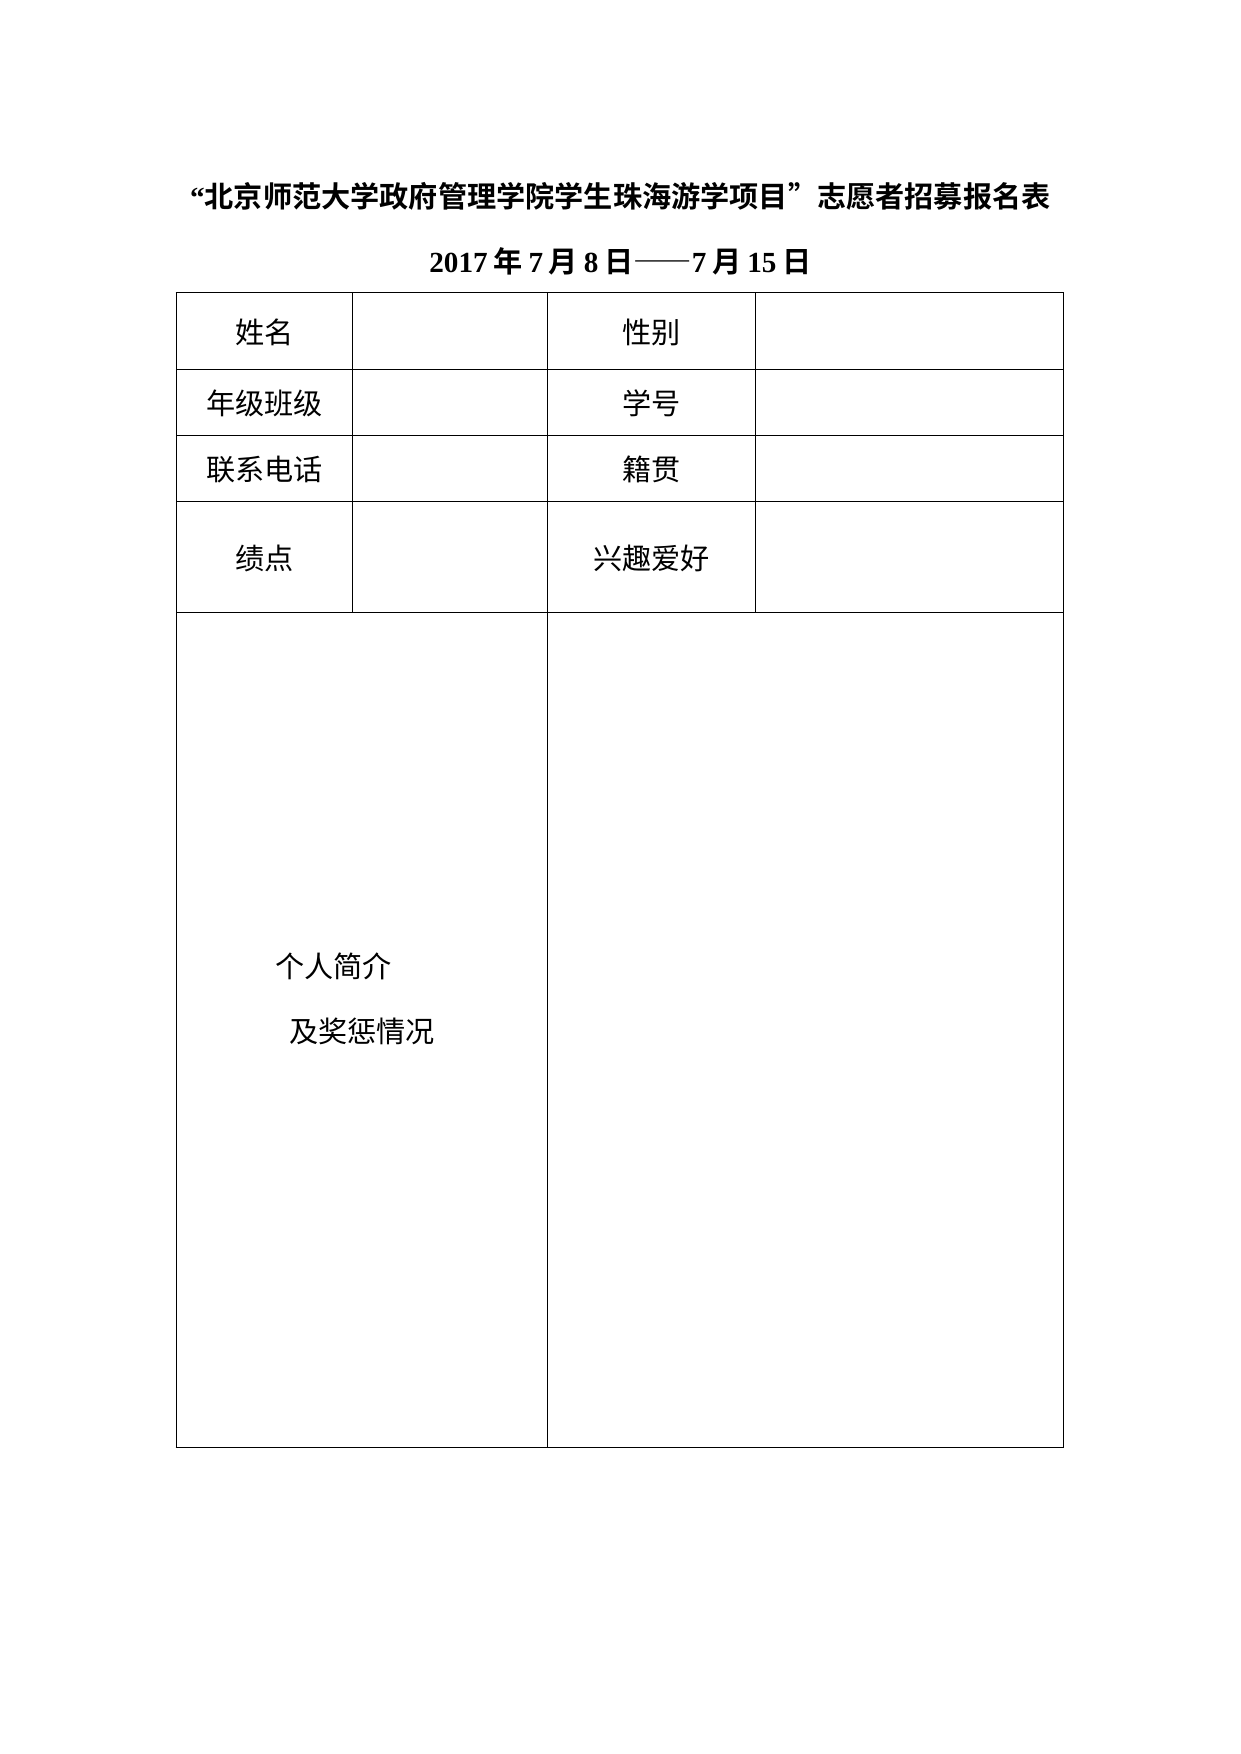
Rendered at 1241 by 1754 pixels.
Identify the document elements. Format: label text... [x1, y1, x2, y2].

table_cell 个人简介 及奖惩情况 [177, 613, 547, 1447]
table_cell [756, 502, 1063, 612]
table_cell [353, 436, 547, 501]
text 2017年7月8日——7月15日 [187, 227, 1053, 292]
text “北京师范大学政府管理学院学生珠海游学项目”志愿者招募报名表 [187, 162, 1053, 227]
table_header 性别 [548, 293, 755, 368]
table_cell [353, 502, 547, 612]
table_cell 年级班级 [177, 370, 352, 434]
table_cell 兴趣爱好 [548, 502, 755, 612]
table_cell [756, 436, 1063, 501]
table_cell [353, 370, 547, 434]
table_header [353, 293, 547, 368]
table_header [756, 293, 1063, 368]
table_cell 籍贯 [548, 436, 755, 501]
table_header 姓名 [177, 293, 352, 368]
table_cell [548, 613, 1063, 1447]
table_cell 学号 [548, 370, 755, 434]
table_cell 联系电话 [177, 436, 352, 501]
table_cell 绩点 [177, 502, 352, 612]
table_cell [756, 370, 1063, 434]
